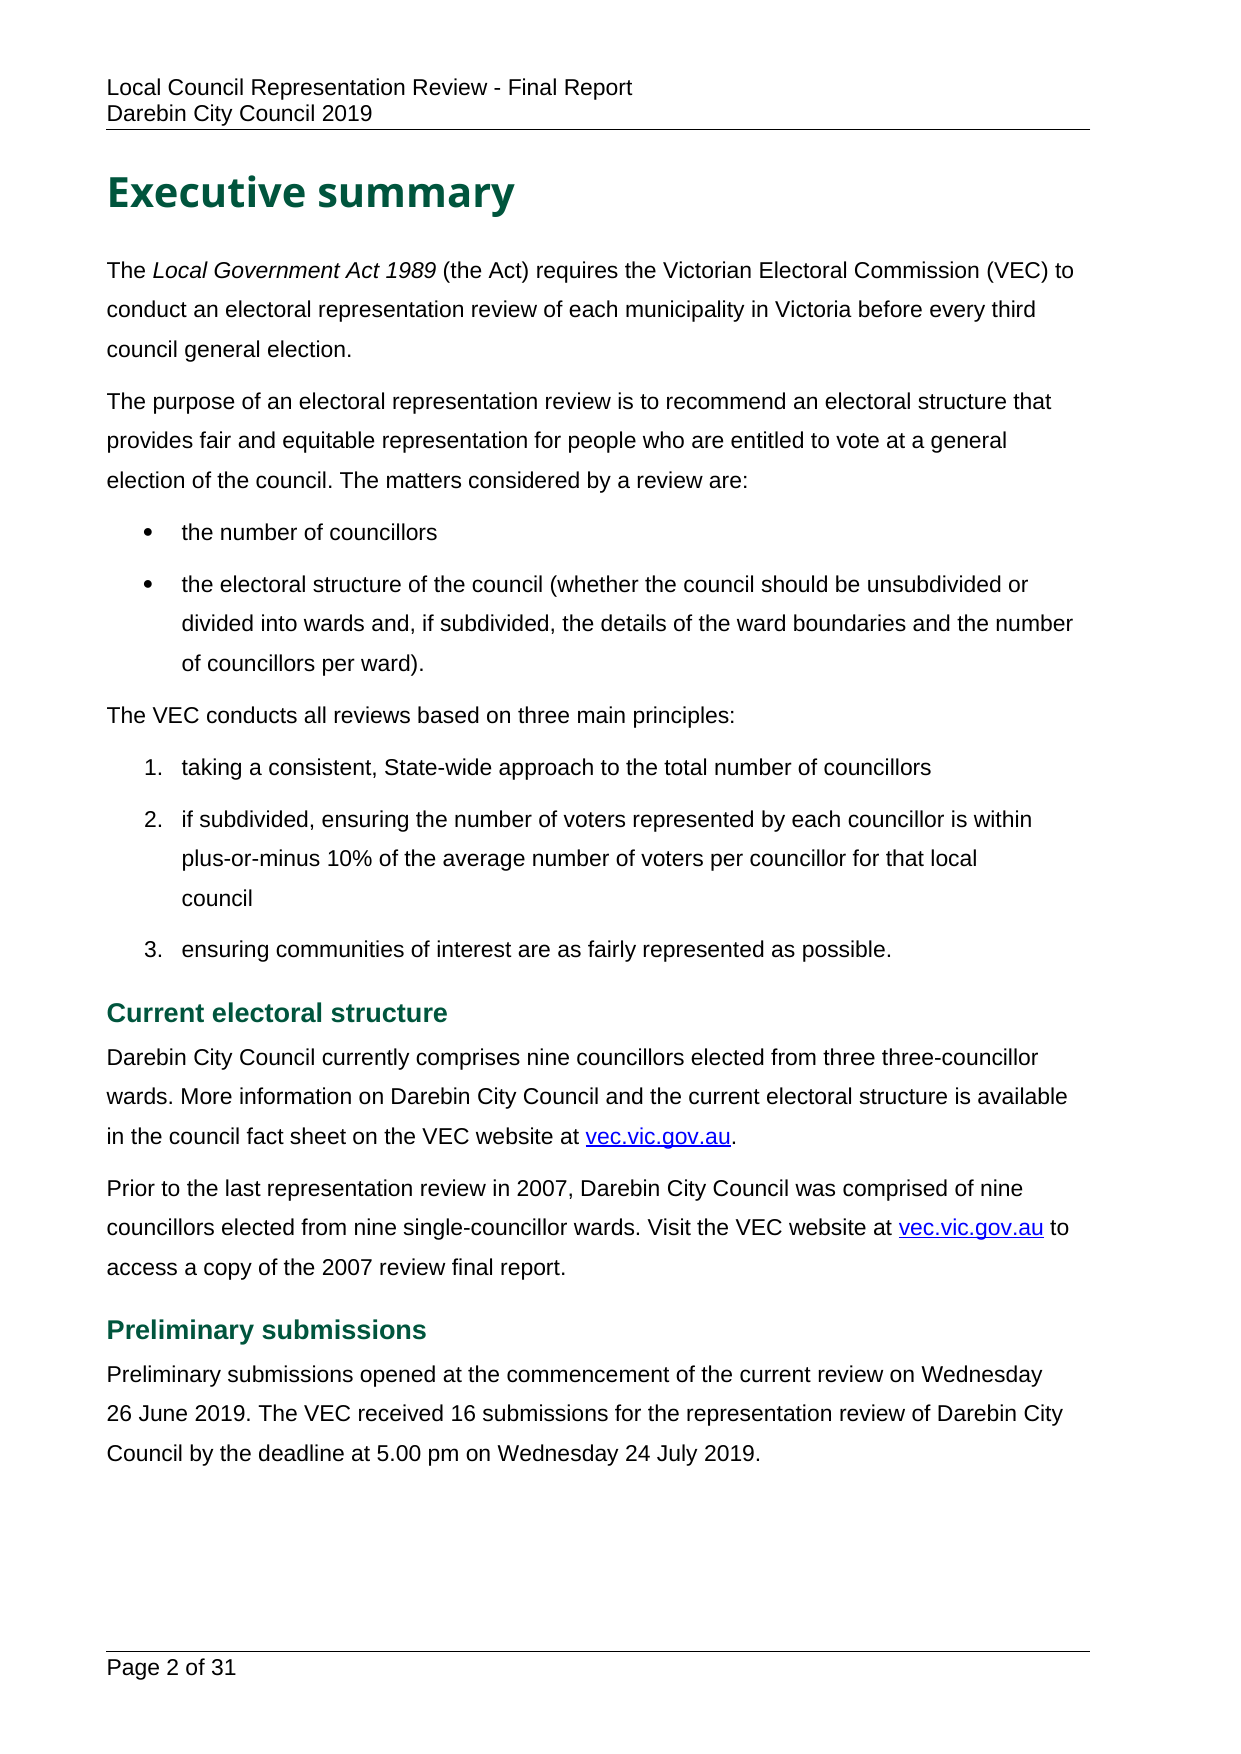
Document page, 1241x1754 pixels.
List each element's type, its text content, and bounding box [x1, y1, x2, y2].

text Preliminary submissions opened at the commencement of the current review on Wednesday 26 June 2019. The VEC received 16 submissions for the representation review of Darebin City Council by the deadline at 5.00 pm on Wednesday 24 July 2019. [106, 1361, 1090, 1466]
subtitle Current electoral structure [106, 997, 1090, 1028]
list the electoral structure of the council (whether the council should be unsubdivided or divided into wards and, if subdivided, the details of the ward boundaries and the number of councillors per ward). [144, 571, 1090, 676]
subtitle Preliminary submissions [106, 1314, 1090, 1345]
text The purpose of an electoral representation review is to recommend an electoral structure that provides fair and equitable representation for people who are entitled to vote at a general election of the council. The matters considered by a review are: [106, 388, 1090, 493]
list if subdivided, ensuring the number of voters represented by each councillor is within plus-or-minus 10% of the average number of voters per councillor for that local council [144, 806, 1090, 911]
list the number of councillors [144, 519, 1090, 545]
text Prior to the last representation review in 2007, Darebin City Council was comprised of nine councillors elected from nine single-councillor wards. Visit the VEC website at vec.vic.gov.au to access a copy of the 2007 review final report. [106, 1174, 1090, 1280]
text Darebin City Council currently comprises nine councillors elected from three three-councillor wards. More information on Darebin City Council and the current electoral structure is available in the council fact sheet on the VEC website at vec.vic.gov.au. [106, 1044, 1090, 1149]
text The VEC conducts all reviews based on three main principles: [106, 702, 1090, 728]
text The Local Government Act 1989 (the Act) requires the Victorian Electoral Commission (VEC) to conduct an electoral representation review of each municipality in Victoria before every third council general election. [106, 257, 1090, 362]
subtitle Executive summary [106, 162, 1090, 219]
list ensuring communities of interest are as fairly represented as possible. [144, 936, 1090, 963]
list taking a consistent, State-wide approach to the total number of councillors [144, 753, 1090, 780]
